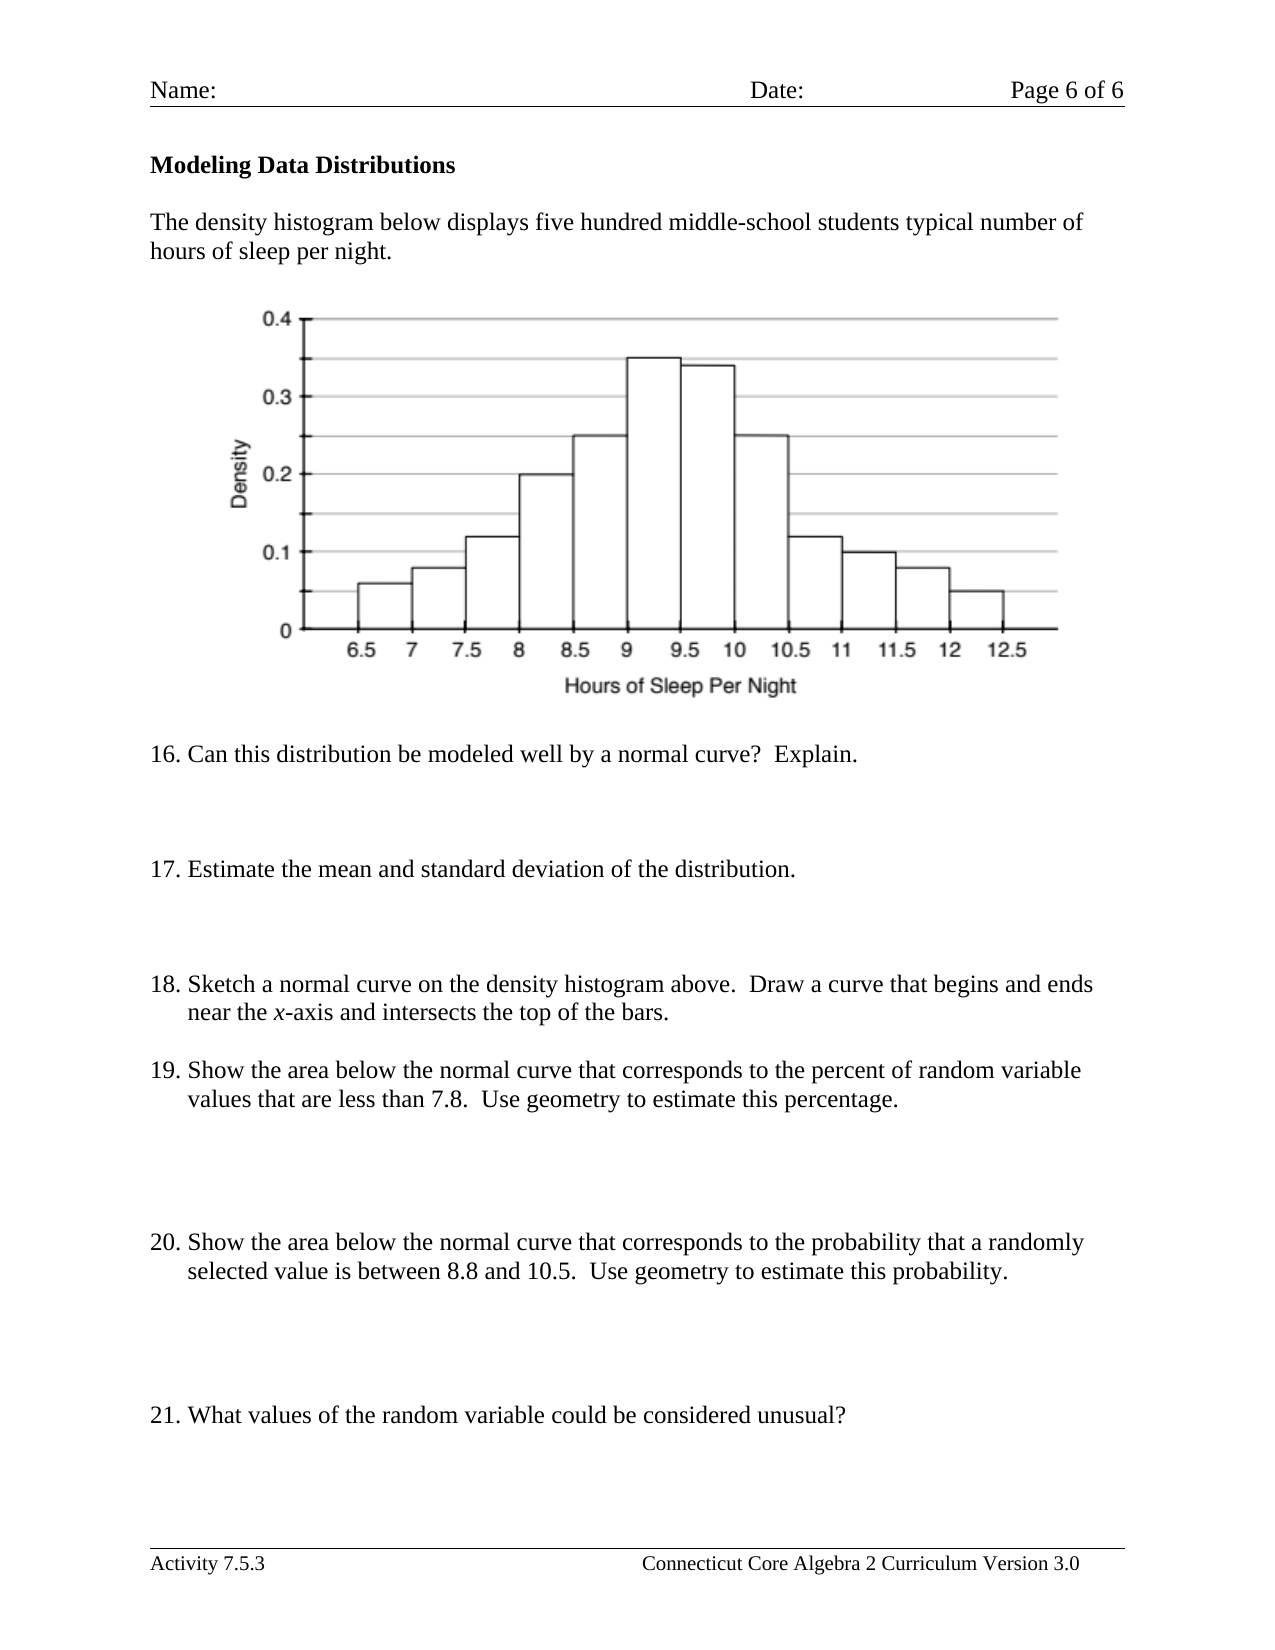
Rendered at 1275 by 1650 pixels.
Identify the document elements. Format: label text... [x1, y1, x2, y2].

list What values of the random variable could be considered unusual? [150, 1400, 1125, 1429]
list Show the area below the normal curve that corresponds to the probability that a randomly selected value is between 8.8 and 10.5. Use geometry to estimate this probability. [150, 1227, 1125, 1285]
list Can this distribution be modeled well by a normal curve? Explain. [150, 739, 1125, 767]
text The density histogram below displays five hundred middle-school students typical number of hours of sleep per night. [150, 207, 1125, 265]
list Estimate the mean and standard deviation of the distribution. [150, 854, 1125, 882]
text Modeling Data Distributions [150, 150, 1125, 179]
list Show the area below the normal curve that corresponds to the percent of random variable values that are less than 7.8. Use geometry to estimate this percentage. [150, 1055, 1125, 1112]
list Sketch a normal curve on the density histogram above. Draw a curve that begins and ends near the x-axis and intersects the top of the bars. [150, 969, 1125, 1026]
